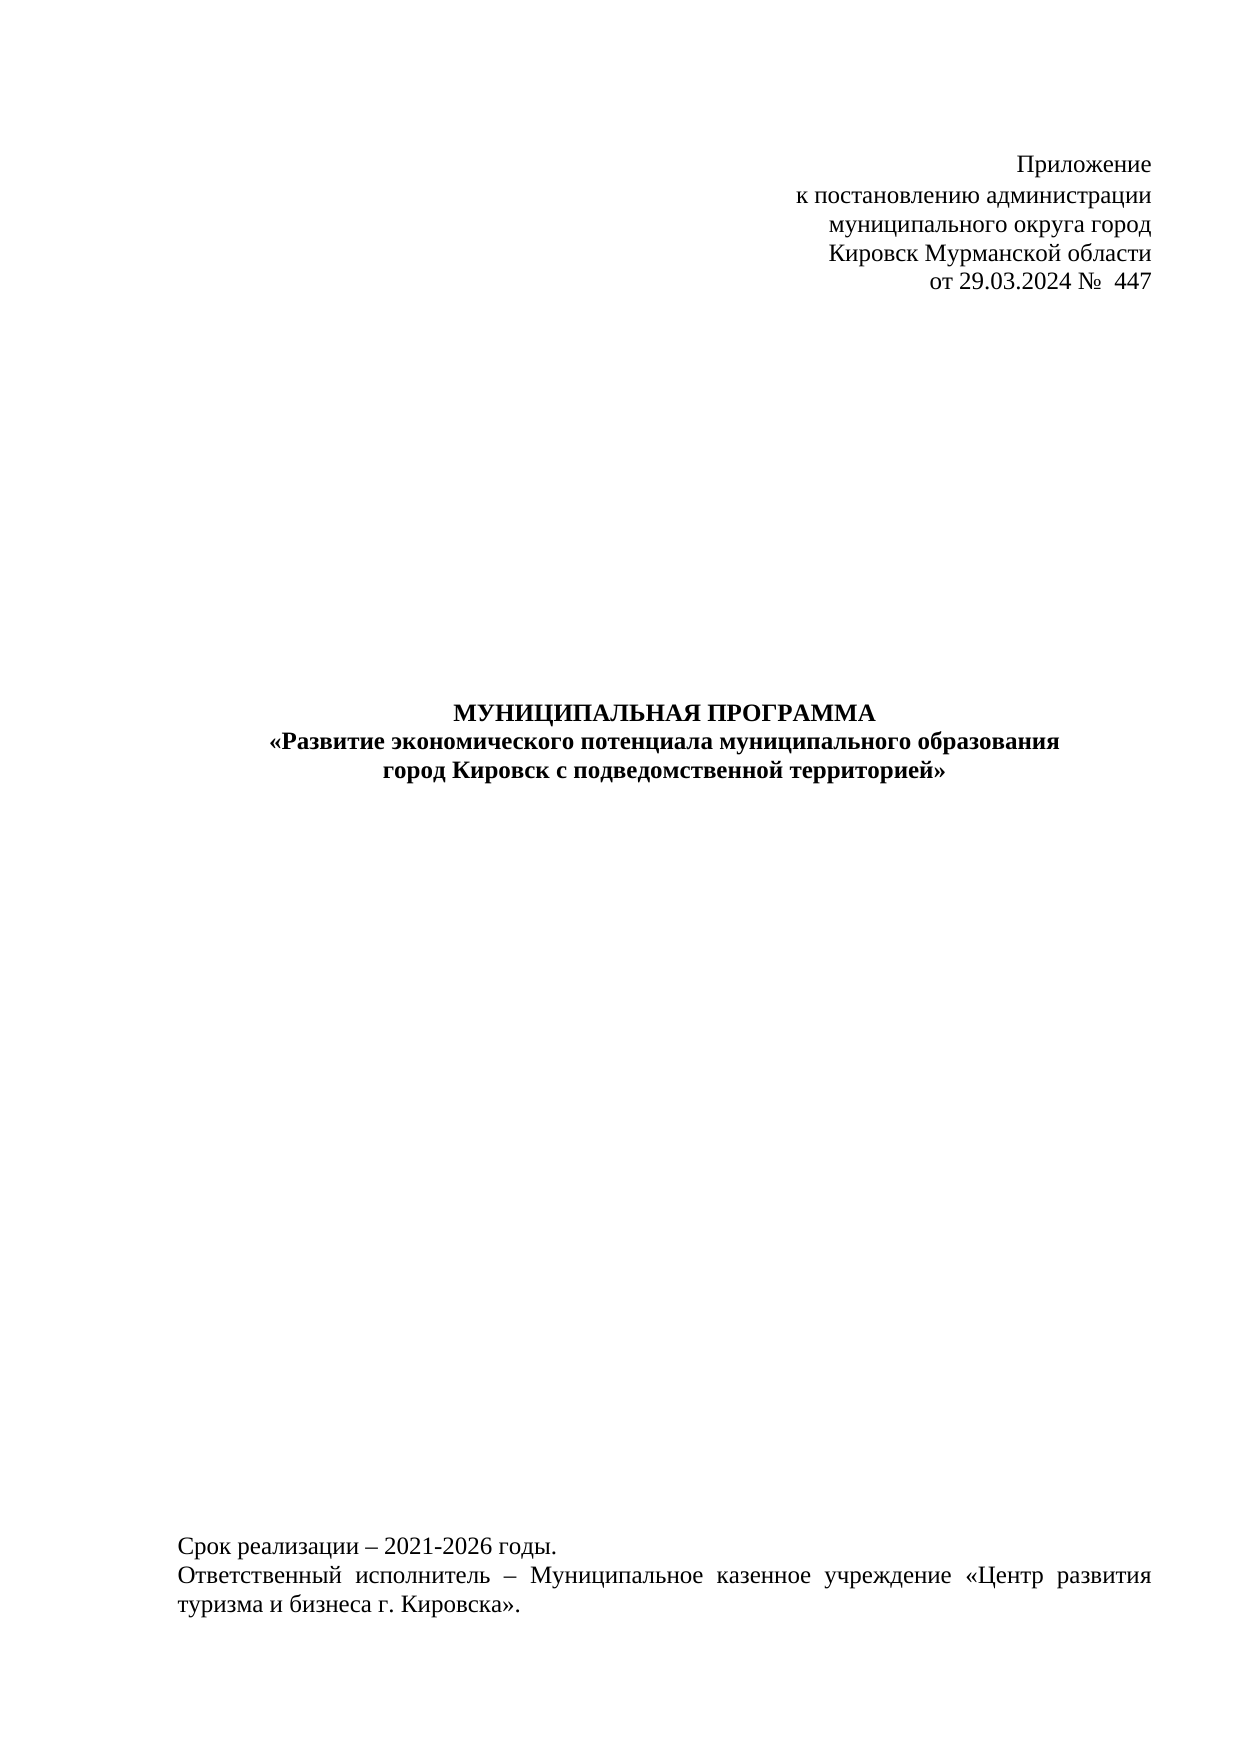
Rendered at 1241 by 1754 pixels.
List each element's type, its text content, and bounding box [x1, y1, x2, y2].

text к постановлению администрации [177, 180, 1152, 209]
text Ответственный исполнитель – Муниципальное казенное учреждение «Центр развития туризма и бизнеса г. Кировска». [177, 1560, 1152, 1618]
text Кировск Мурманской области [177, 238, 1152, 266]
text МУНИЦИПАЛЬНАЯ ПРОГРАММА [177, 698, 1152, 726]
text «Развитие экономического потенциала муниципального образования [177, 726, 1152, 755]
text муниципального округа город [177, 209, 1152, 238]
text Срок реализации – 2021-2026 годы. [177, 1531, 1152, 1560]
text город Кировск с подведомственной территорией» [177, 755, 1152, 784]
text Приложение [177, 149, 1152, 178]
text от 29.03.2024 № 447 [177, 266, 1152, 295]
